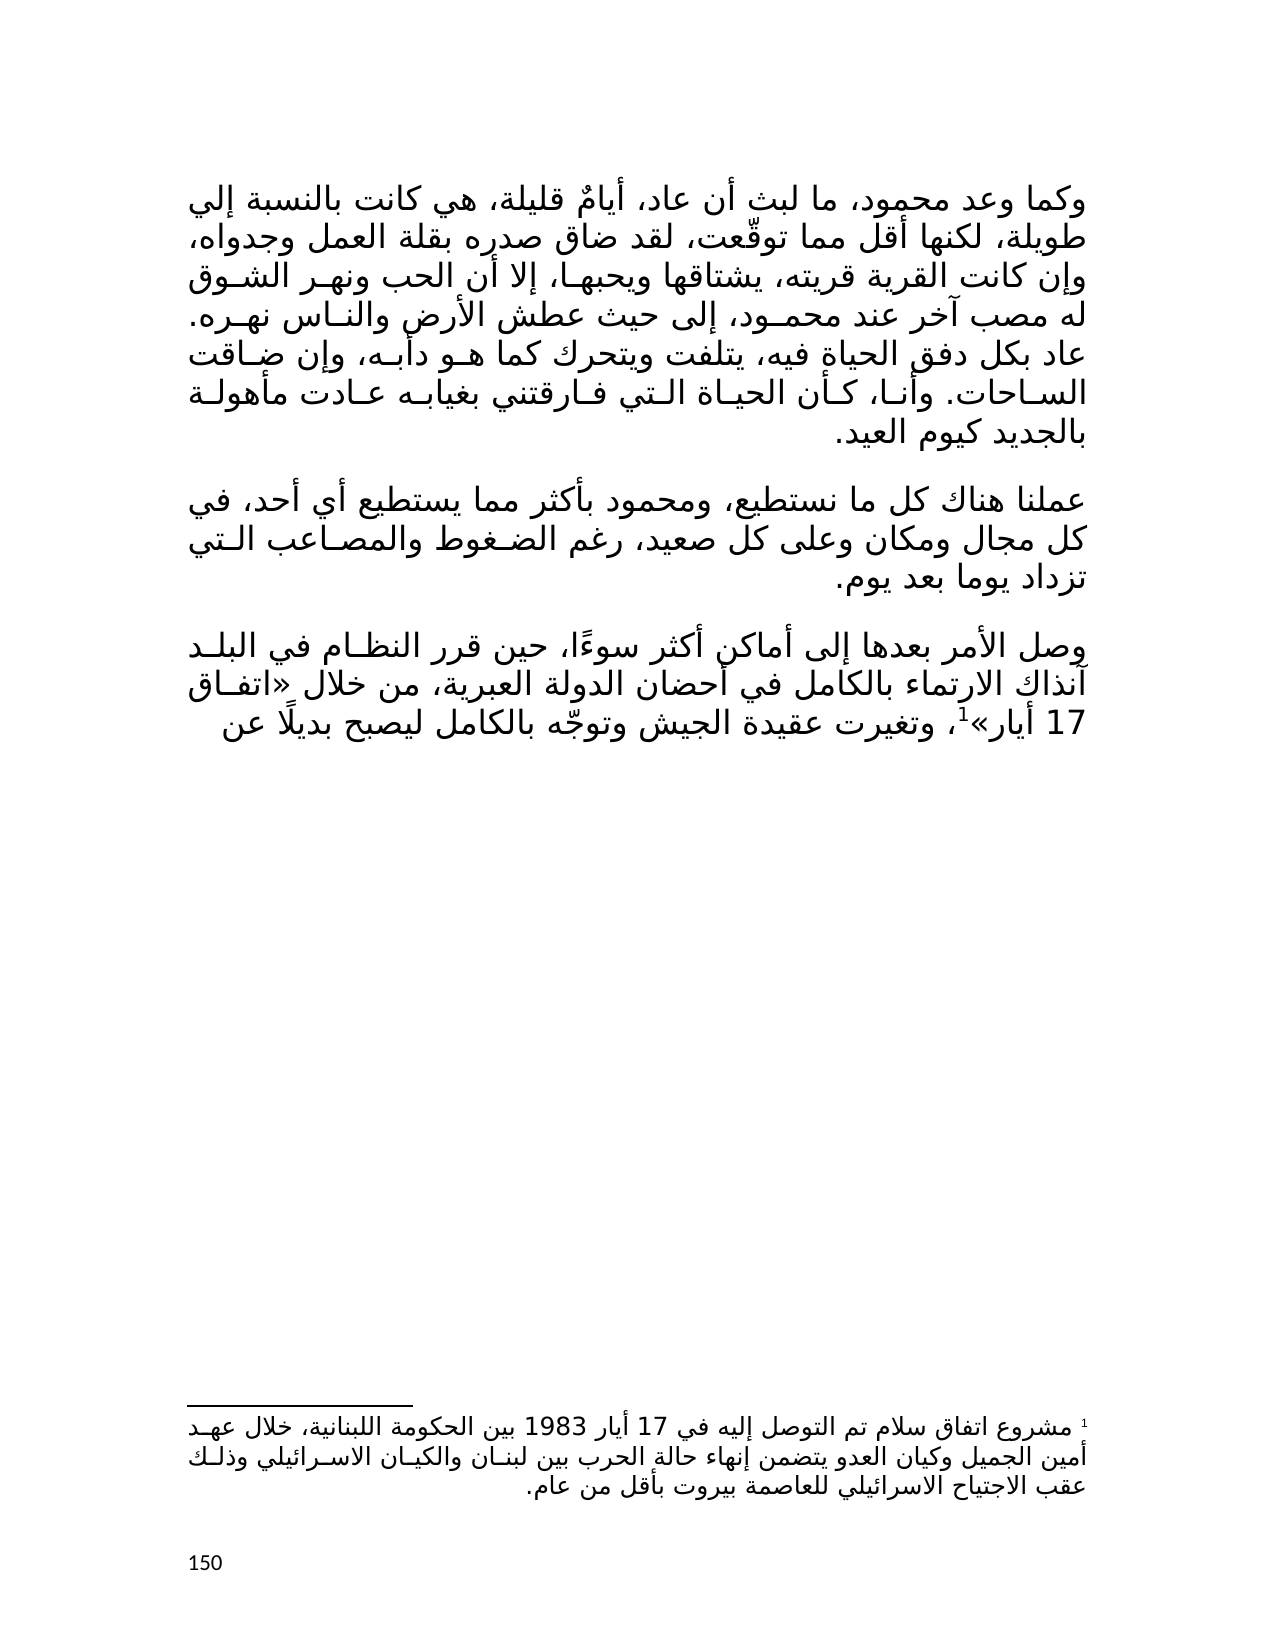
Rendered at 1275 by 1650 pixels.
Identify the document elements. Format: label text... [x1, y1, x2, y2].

text وكما وعد محمود، ما لبث أن عاد، أيامٌ قليلة، هي كانت بالنسبة إلي طويلة، لكنها أقل مما توقّعت، لقد ضاق صدره بقلة العمل وجدواه، وإن كانت القرية قريته، يشتاقها ويحبها، إلا أن الحب ونهر الشوق له مصب آخر عند محمود، إلى حيث عطش الأرض والناس نهره. عاد بكل دفق الحياة فيه، يتلفت ويتحرك كما هو دأبه، وإن ضاقت الساحات. وأنا، كأن الحياة التي فارقتني بغيابه عادت مأهولة بالجديد كيوم العيد. [187, 179, 1087, 451]
text عملنا هناك كل ما نستطيع، ومحمود بأكثر مما يستطيع أي أحد، في كل مجال ومكان وعلى كل صعيد، رغم الضغوط والمصاعب التي تزداد يوما بعد يوم. [187, 480, 1087, 597]
text وصل الأمر بعدها إلى أماكن أكثر سوءًا، حين قرر النظام في البلد آنذاك الارتماء بالكامل في أحضان الدولة العبرية، من خلال «اتفاق 17 أيار»، وتغيرت عقيدة الجيش وتوجّه بالكامل ليصبح بديلًا عن [187, 626, 1087, 743]
